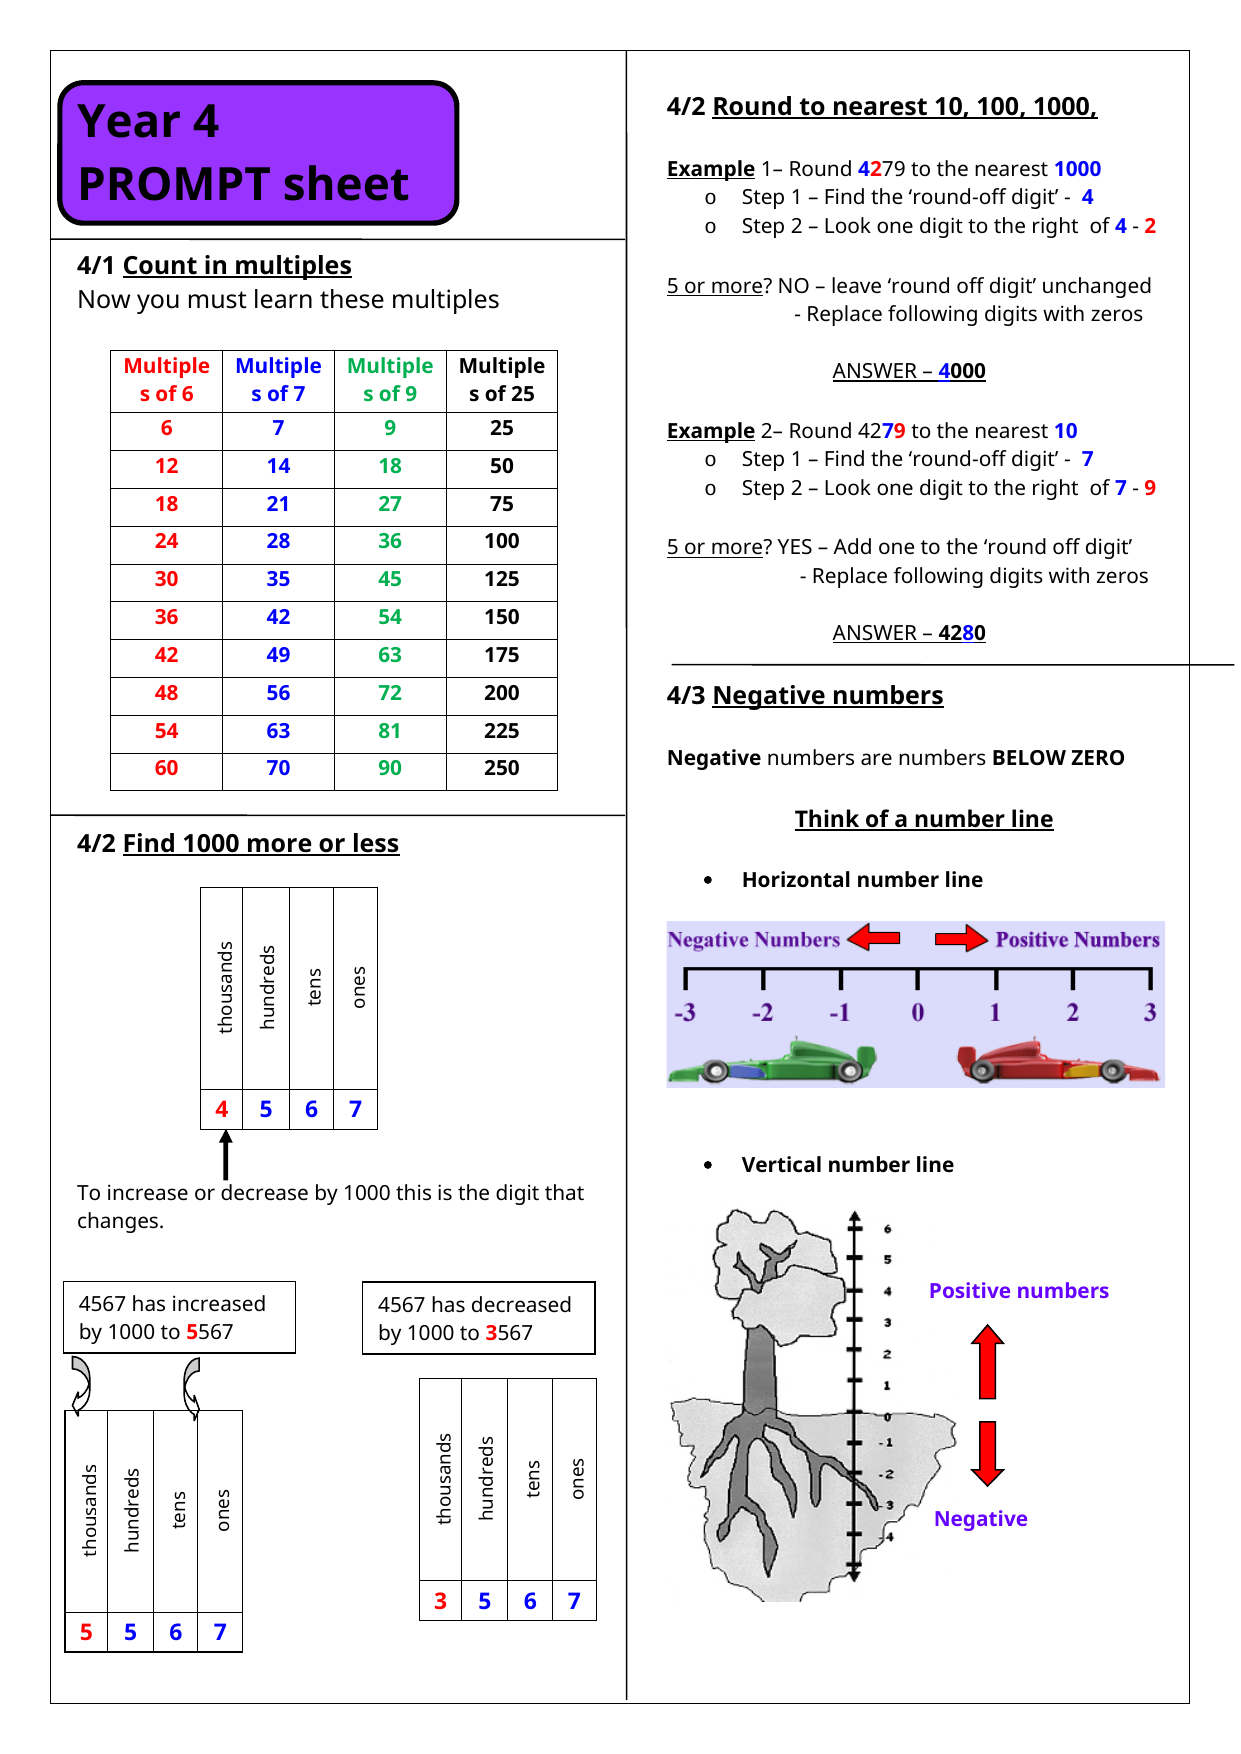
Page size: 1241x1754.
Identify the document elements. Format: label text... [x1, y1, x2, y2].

table_cell 4 [201, 1090, 242, 1128]
table_cell 7 [553, 1581, 596, 1620]
list Step 1 – Find the ‘round-off digit’ - 7 [704, 444, 1181, 473]
table_cell 18 [335, 451, 446, 488]
table_cell 30 [111, 565, 222, 601]
table_cell 50 [447, 451, 557, 488]
table_cell 100 [447, 527, 557, 563]
table_cell 54 [335, 602, 446, 639]
table_cell 5 [108, 1613, 153, 1651]
text To increase or decrease by 1000 this is the digit that changes. [77, 1178, 592, 1235]
table_header ones [553, 1379, 596, 1580]
text 4/3 Negative numbers [667, 677, 1181, 712]
table_cell 72 [335, 678, 446, 715]
table_cell 36 [335, 527, 446, 563]
text Year 4 [77, 89, 592, 151]
table_cell 3 [420, 1581, 461, 1620]
table_header Multiples of 6 [111, 351, 222, 412]
text Example 1– Round 4279 to the nearest 1000 [667, 154, 1181, 182]
text - Replace following digits with zeros [637, 561, 1181, 589]
table_cell 35 [223, 565, 334, 601]
list Horizontal number line [704, 865, 1181, 893]
text 4/2 Find 1000 more or less [77, 825, 592, 859]
table_cell 6 [508, 1581, 552, 1620]
table_header thousands [66, 1411, 107, 1612]
picture [666, 1206, 963, 1602]
table_cell 54 [111, 716, 222, 752]
table_cell 48 [111, 678, 222, 715]
table_cell 250 [447, 754, 557, 790]
picture [666, 921, 1166, 1088]
list Step 2 – Look one digit to the right of 7 - 9 [704, 473, 1181, 501]
table_cell 6 [111, 413, 222, 450]
table_cell 63 [223, 716, 334, 752]
table_cell 6 [154, 1613, 197, 1651]
table_cell 9 [335, 413, 446, 450]
table_cell 21 [223, 489, 334, 526]
text Negative numbers are numbers BELOW ZERO [667, 743, 1181, 771]
table_cell 18 [111, 489, 222, 526]
table_cell 12 [111, 451, 222, 488]
list Vertical number line [704, 1150, 1181, 1178]
table_header hundreds [462, 1379, 507, 1580]
text Think of a number line [667, 802, 1181, 834]
table_cell 70 [223, 754, 334, 790]
table_cell 14 [223, 451, 334, 488]
table_header tens [154, 1411, 197, 1612]
table_header hundreds [108, 1411, 153, 1612]
table_cell 7 [198, 1613, 242, 1651]
table_cell 175 [447, 640, 557, 677]
list Step 1 – Find the ‘round-off digit’ - 4 [704, 182, 1181, 211]
table_cell 60 [111, 754, 222, 790]
table_cell 6 [290, 1090, 333, 1128]
table_header Multiples of 9 [335, 351, 446, 412]
text - Replace following digits with zeros [637, 299, 1181, 328]
table_cell 28 [223, 527, 334, 563]
table_header tens [290, 888, 333, 1089]
table_header hundreds [243, 888, 289, 1089]
text Example 2– Round 4279 to the nearest 10 [667, 416, 1181, 444]
table_header Multiples of 7 [223, 351, 334, 412]
table_header ones [198, 1411, 242, 1612]
table_cell 150 [447, 602, 557, 639]
text ANSWER – 4000 [637, 356, 1181, 384]
table_cell 5 [66, 1613, 107, 1651]
list Step 2 – Look one digit to the right of 4 - 2 [704, 211, 1181, 239]
table_cell 45 [335, 565, 446, 601]
text ANSWER – 4280 [637, 618, 1181, 646]
table_cell 225 [447, 716, 557, 752]
table_cell 49 [223, 640, 334, 677]
table_header ones [334, 888, 377, 1089]
table_cell 42 [111, 640, 222, 677]
table_header tens [508, 1379, 552, 1580]
table_cell 90 [335, 754, 446, 790]
table_cell 5 [462, 1581, 507, 1620]
table_cell 81 [335, 716, 446, 752]
table_cell 27 [335, 489, 446, 526]
table_header thousands [420, 1379, 461, 1580]
table_cell 24 [111, 527, 222, 563]
table_cell 5 [243, 1090, 289, 1128]
text 5 or more? NO – leave ‘round off digit’ unchanged [667, 271, 1181, 299]
table_cell 25 [447, 413, 557, 450]
table_cell 42 [223, 602, 334, 639]
table_cell 200 [447, 678, 557, 715]
table_cell 7 [223, 413, 334, 450]
text 4/1 Count in multiples [77, 247, 592, 282]
table_cell 7 [334, 1090, 377, 1128]
table_header Multiples of 25 [447, 351, 557, 412]
text 4/2 Round to nearest 10, 100, 1000, [667, 89, 1181, 123]
table_cell 125 [447, 565, 557, 601]
table_cell 75 [447, 489, 557, 526]
text Now you must learn these multiples [77, 282, 592, 316]
table_cell 63 [335, 640, 446, 677]
table_cell 56 [223, 678, 334, 715]
text PROMPT sheet [77, 151, 592, 213]
text 5 or more? YES – Add one to the ‘round off digit’ [667, 532, 1181, 561]
table_cell 36 [111, 602, 222, 639]
table_header thousands [201, 888, 242, 1089]
